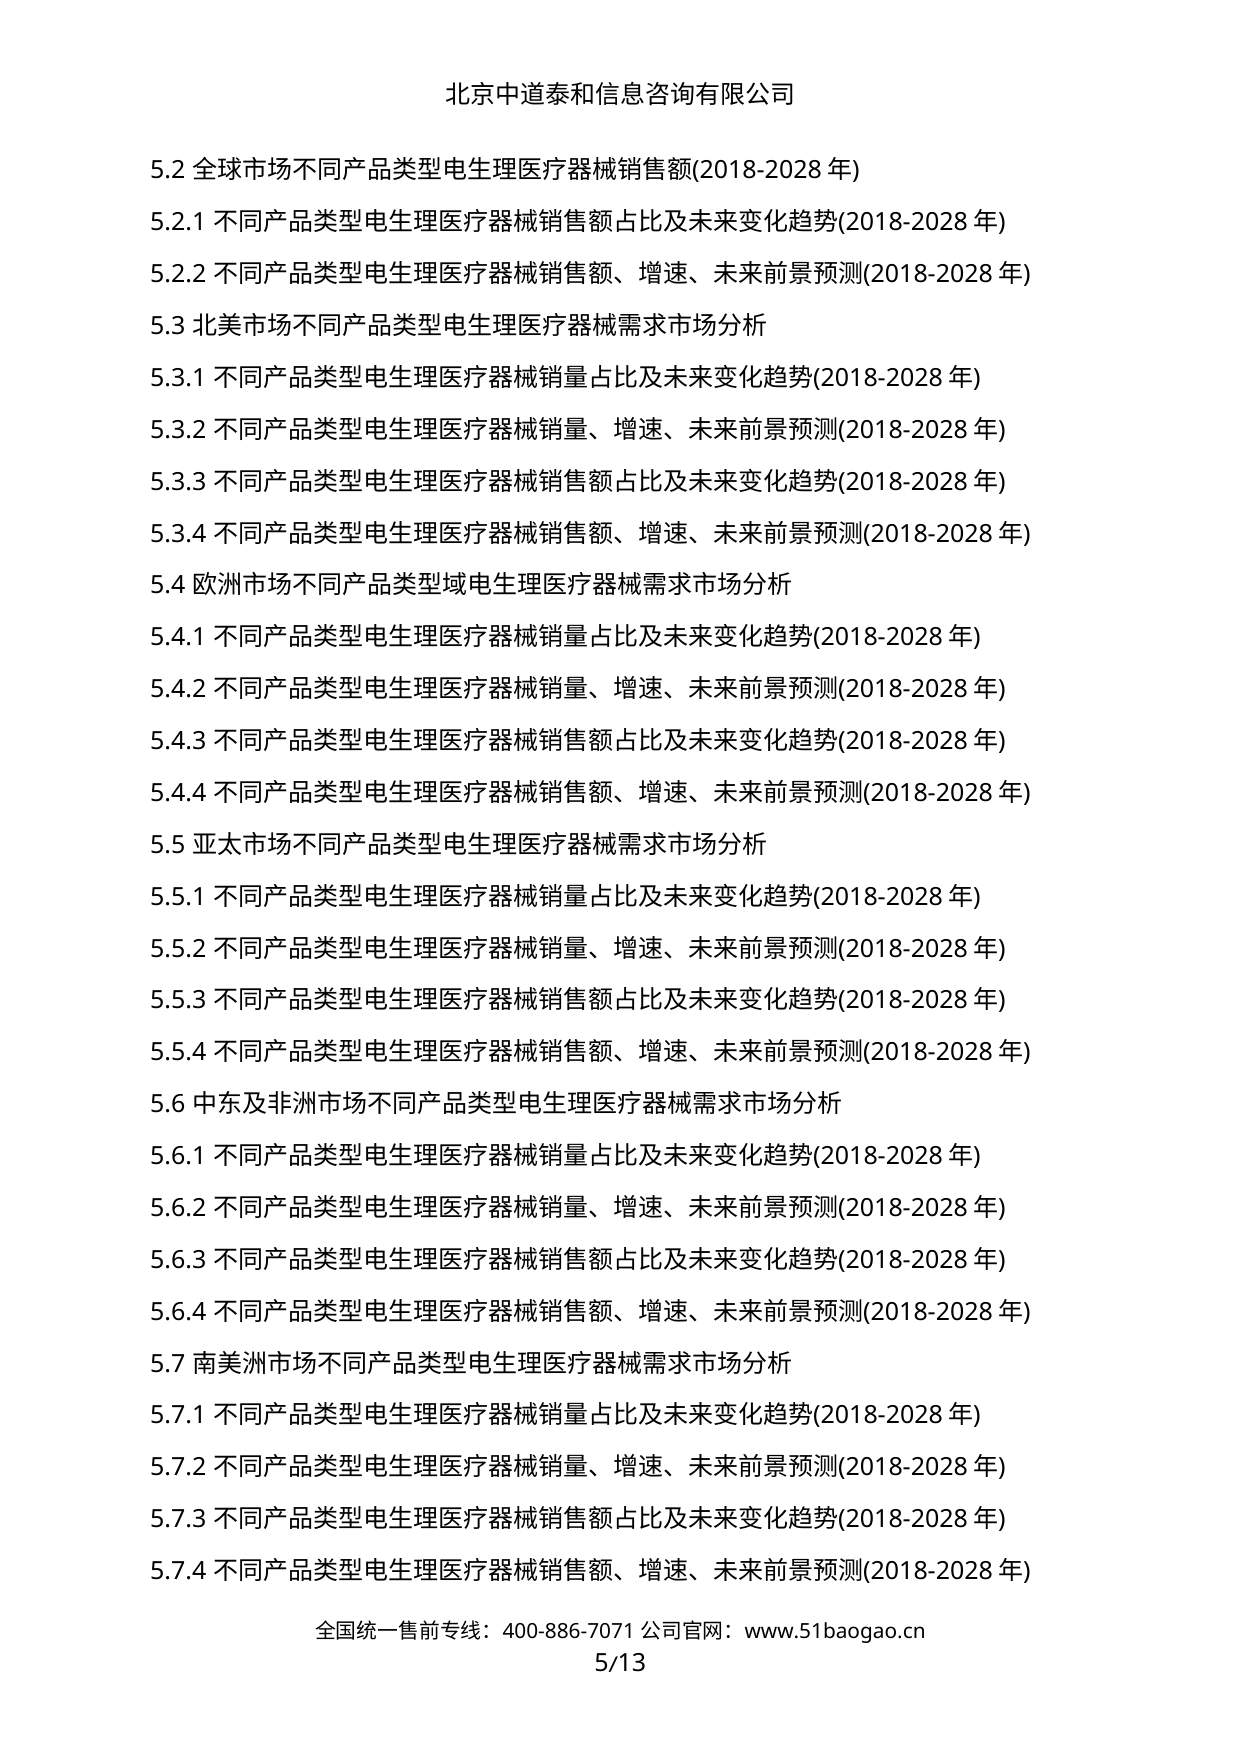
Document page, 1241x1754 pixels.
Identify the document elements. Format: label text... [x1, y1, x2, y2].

text 5.6.2 不同产品类型电生理医疗器械销量、增速、未来前景预测(2018-2028年) [150, 1187, 1090, 1224]
text 5.5 亚太市场不同产品类型电生理医疗器械需求市场分析 [150, 824, 1090, 861]
text 5.7.2 不同产品类型电生理医疗器械销量、增速、未来前景预测(2018-2028年) [150, 1447, 1090, 1483]
text 5.4.4 不同产品类型电生理医疗器械销售额、增速、未来前景预测(2018-2028年) [150, 772, 1090, 809]
text 5.6.4 不同产品类型电生理医疗器械销售额、增速、未来前景预测(2018-2028年) [150, 1291, 1090, 1327]
text 5.2 全球市场不同产品类型电生理医疗器械销售额(2018-2028年) [150, 150, 1090, 186]
text 5.2.2 不同产品类型电生理医疗器械销售额、增速、未来前景预测(2018-2028年) [150, 254, 1090, 290]
text 5.7.3 不同产品类型电生理医疗器械销售额占比及未来变化趋势(2018-2028年) [150, 1499, 1090, 1535]
text 5.6.1 不同产品类型电生理医疗器械销量占比及未来变化趋势(2018-2028年) [150, 1136, 1090, 1172]
text 5.7.1 不同产品类型电生理医疗器械销量占比及未来变化趋势(2018-2028年) [150, 1395, 1090, 1431]
text 5.5.1 不同产品类型电生理医疗器械销量占比及未来变化趋势(2018-2028年) [150, 876, 1090, 912]
text 5.7.4 不同产品类型电生理医疗器械销售额、增速、未来前景预测(2018-2028年) [150, 1551, 1090, 1587]
text 5.4.3 不同产品类型电生理医疗器械销售额占比及未来变化趋势(2018-2028年) [150, 721, 1090, 757]
text 5.3.1 不同产品类型电生理医疗器械销量占比及未来变化趋势(2018-2028年) [150, 357, 1090, 394]
text 5.5.4 不同产品类型电生理医疗器械销售额、增速、未来前景预测(2018-2028年) [150, 1032, 1090, 1068]
text 5.4 欧洲市场不同产品类型域电生理医疗器械需求市场分析 [150, 565, 1090, 601]
text 5.6.3 不同产品类型电生理医疗器械销售额占比及未来变化趋势(2018-2028年) [150, 1239, 1090, 1276]
text 5.5.2 不同产品类型电生理医疗器械销量、增速、未来前景预测(2018-2028年) [150, 928, 1090, 964]
text 5.3.3 不同产品类型电生理医疗器械销售额占比及未来变化趋势(2018-2028年) [150, 461, 1090, 497]
text 5.7 南美洲市场不同产品类型电生理医疗器械需求市场分析 [150, 1343, 1090, 1379]
text 5.5.3 不同产品类型电生理医疗器械销售额占比及未来变化趋势(2018-2028年) [150, 980, 1090, 1016]
text 5.3.4 不同产品类型电生理医疗器械销售额、增速、未来前景预测(2018-2028年) [150, 513, 1090, 549]
text 5.4.1 不同产品类型电生理医疗器械销量占比及未来变化趋势(2018-2028年) [150, 617, 1090, 653]
text 5.6 中东及非洲市场不同产品类型电生理医疗器械需求市场分析 [150, 1084, 1090, 1120]
text 5.2.1 不同产品类型电生理医疗器械销售额占比及未来变化趋势(2018-2028年) [150, 202, 1090, 238]
text 5.3.2 不同产品类型电生理医疗器械销量、增速、未来前景预测(2018-2028年) [150, 409, 1090, 446]
text 5.4.2 不同产品类型电生理医疗器械销量、增速、未来前景预测(2018-2028年) [150, 669, 1090, 705]
text 5.3 北美市场不同产品类型电生理医疗器械需求市场分析 [150, 306, 1090, 342]
